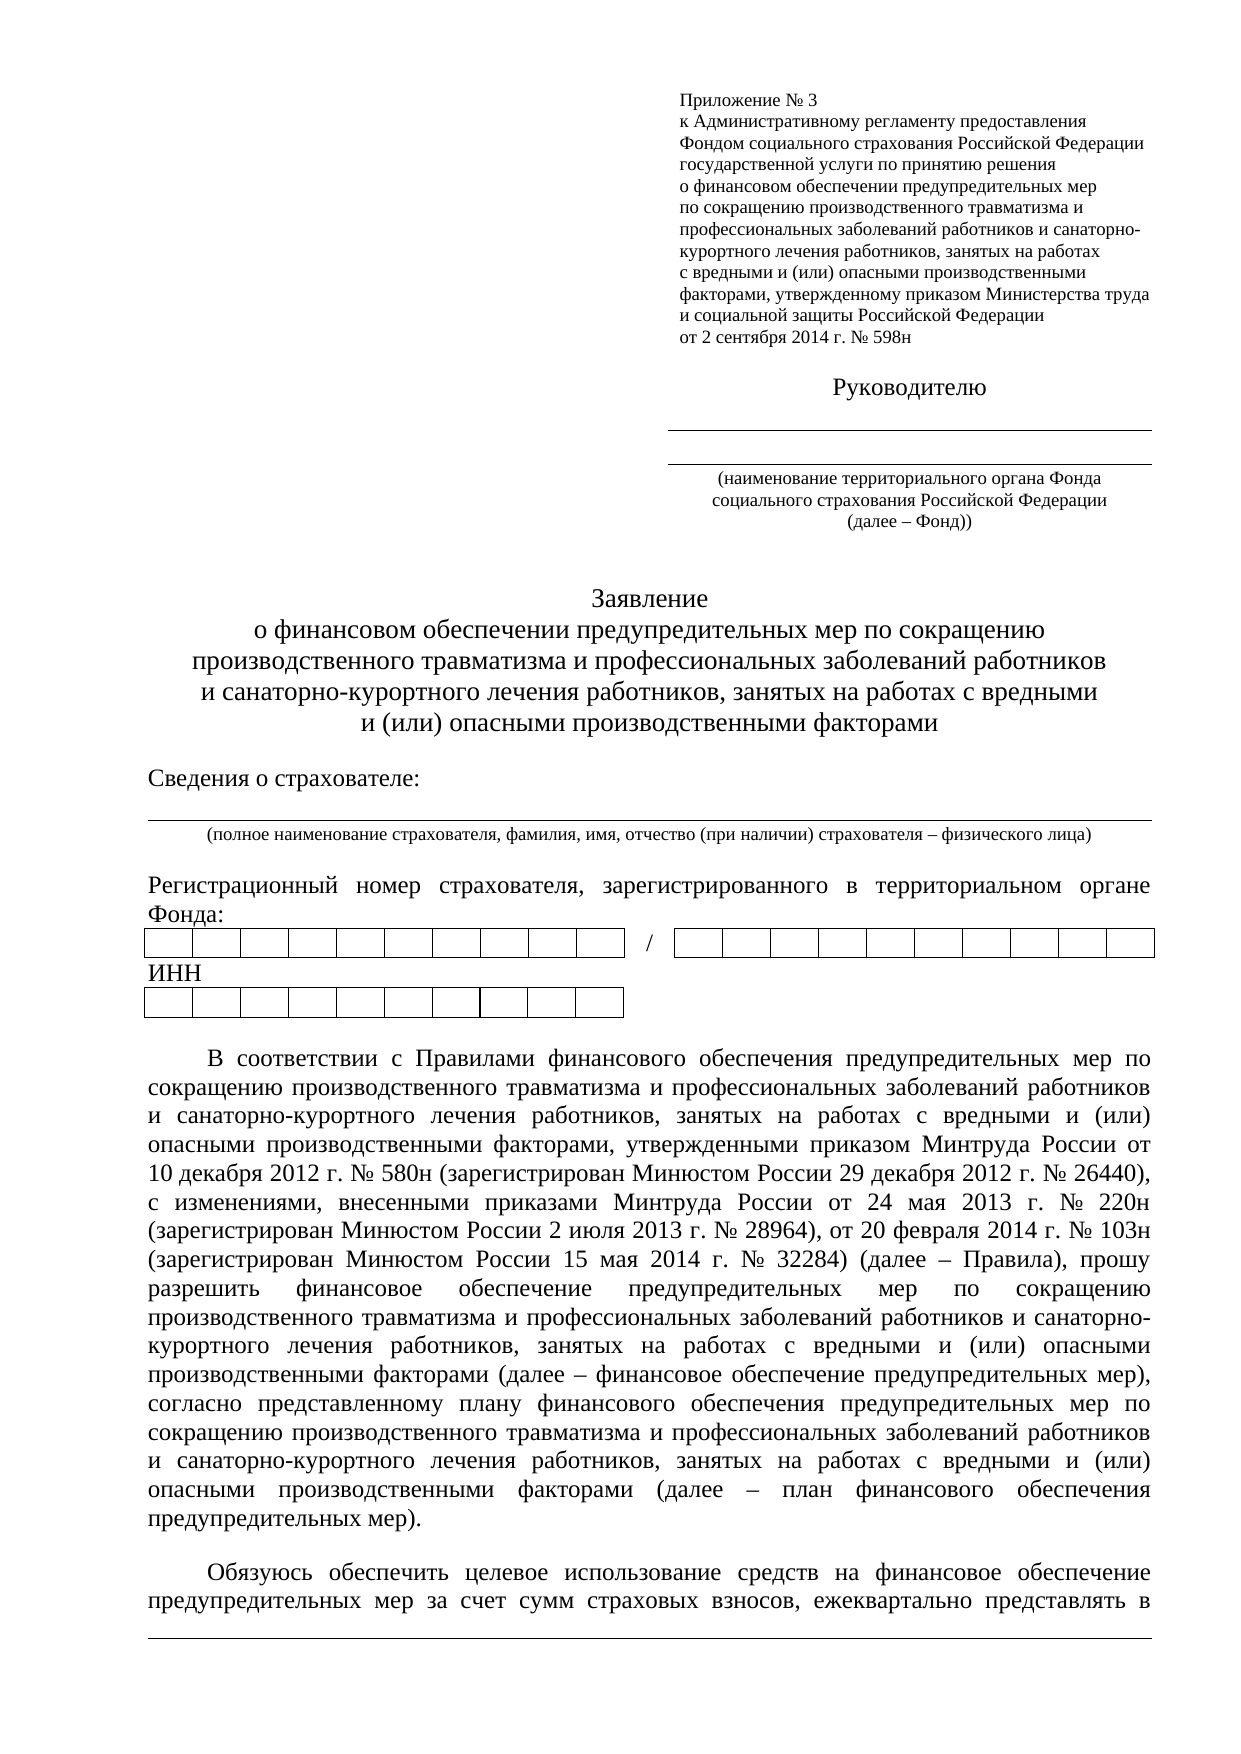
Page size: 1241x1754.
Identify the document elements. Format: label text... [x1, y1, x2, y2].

table_header [576, 988, 623, 1017]
table_header [723, 929, 770, 957]
table_header [481, 988, 527, 1017]
table_header [867, 929, 914, 957]
text Обязуюсь обеспечить целевое использование средств на финансовое обеспечение предупредительных мер за счет сумм страховых взносов, ежеквартально представлять в [148, 1557, 1152, 1638]
text В соответствии с Правилами финансового обеспечения предупредительных мер по сокращению производственного травматизма и профессиональных заболеваний работников и санаторно-курортного лечения работников, занятых на работах с вредными и (или) опасными производственными факторами, утвержденными приказом Минтруда России от 10 декабря 2012 г. № 580н (зарегистрирован Минюстом России 29 декабря 2012 г. № 26440), с изменениями, внесенными приказами Минтруда России от 24 мая 2013 г. № 220н (зарегистрирован Минюстом России 2 июля 2013 г. № 28964), от 20 февраля 2014 г. № 103н (зарегистрирован Минюстом России 15 мая 2014 г. № 32284) (далее – Правила), прошу разрешить финансовое обеспечение предупредительных мер по сокращению производственного травматизма и профессиональных заболеваний работников и санаторно-курортного лечения работников, занятых на работах с вредными и (или) опасными производственными факторами (далее – финансовое обеспечение предупредительных мер), согласно представленному плану финансового обеспечения предупредительных мер по сокращению производственного травматизма и профессиональных заболеваний работников и санаторно-курортного лечения работников, занятых на работах с вредными и (или) опасными производственными факторами (далее – план финансового обеспечения предупредительных мер). [148, 1043, 1152, 1532]
text Регистрационный номер страхователя, зарегистрированного в территориальном органе Фонда: [148, 870, 1152, 927]
table_header [385, 929, 432, 957]
table_header [337, 988, 384, 1017]
table_header [675, 929, 722, 957]
text (наименование территориального органа Фонда социального страхования Российской Федерации (далее – Фонд)) [667, 465, 1152, 532]
table_header [481, 929, 528, 957]
table_header [1059, 929, 1106, 957]
table_header [193, 929, 240, 957]
table_header [337, 929, 384, 957]
text Руководителю [667, 372, 1152, 401]
text ИНН [148, 958, 1152, 987]
table_header [145, 929, 192, 957]
table_header [145, 988, 192, 1017]
table_header [528, 988, 575, 1017]
table_header [433, 988, 479, 1017]
table_header [433, 929, 480, 957]
table_header [193, 988, 240, 1017]
table_header [915, 929, 962, 957]
text (полное наименование страхователя, фамилия, имя, отчество (при наличии) страхователя – физического лица) [148, 821, 1152, 845]
table_header [241, 929, 288, 957]
table_header [289, 988, 336, 1017]
text Приложение № 3 к Административному регламенту предоставления Фондом социального страхования Российской Федерации государственной услуги по принятию решения о финансовом обеспечении предупредительных мер по сокращению производственного травматизма и профессиональных заболеваний работников и санаторно-курортного лечения работников, занятых на работах с вредными и (или) опасными производственными факторами, утвержденному приказом Министерства труда и социальной защиты Российской Федерации от 2 сентября 2014 г. № 598н [679, 89, 1152, 347]
table_header [577, 929, 624, 957]
text Сведения о страхователе: [148, 763, 1152, 791]
table_header / [625, 928, 674, 957]
table_header [819, 929, 866, 957]
table_header [1107, 929, 1154, 957]
table_header [771, 929, 818, 957]
table_header [385, 988, 432, 1017]
table_header [1011, 929, 1058, 957]
table_header [963, 929, 1010, 957]
text Заявление о финансовом обеспечении предупредительных мер по сокращению производственного травматизма и профессиональных заболеваний работников и санаторно-курортного лечения работников, занятых на работах с вредными и (или) опасными производственными факторами [148, 582, 1152, 738]
table_header [289, 929, 336, 957]
table_header [529, 929, 576, 957]
table_header [241, 988, 288, 1017]
